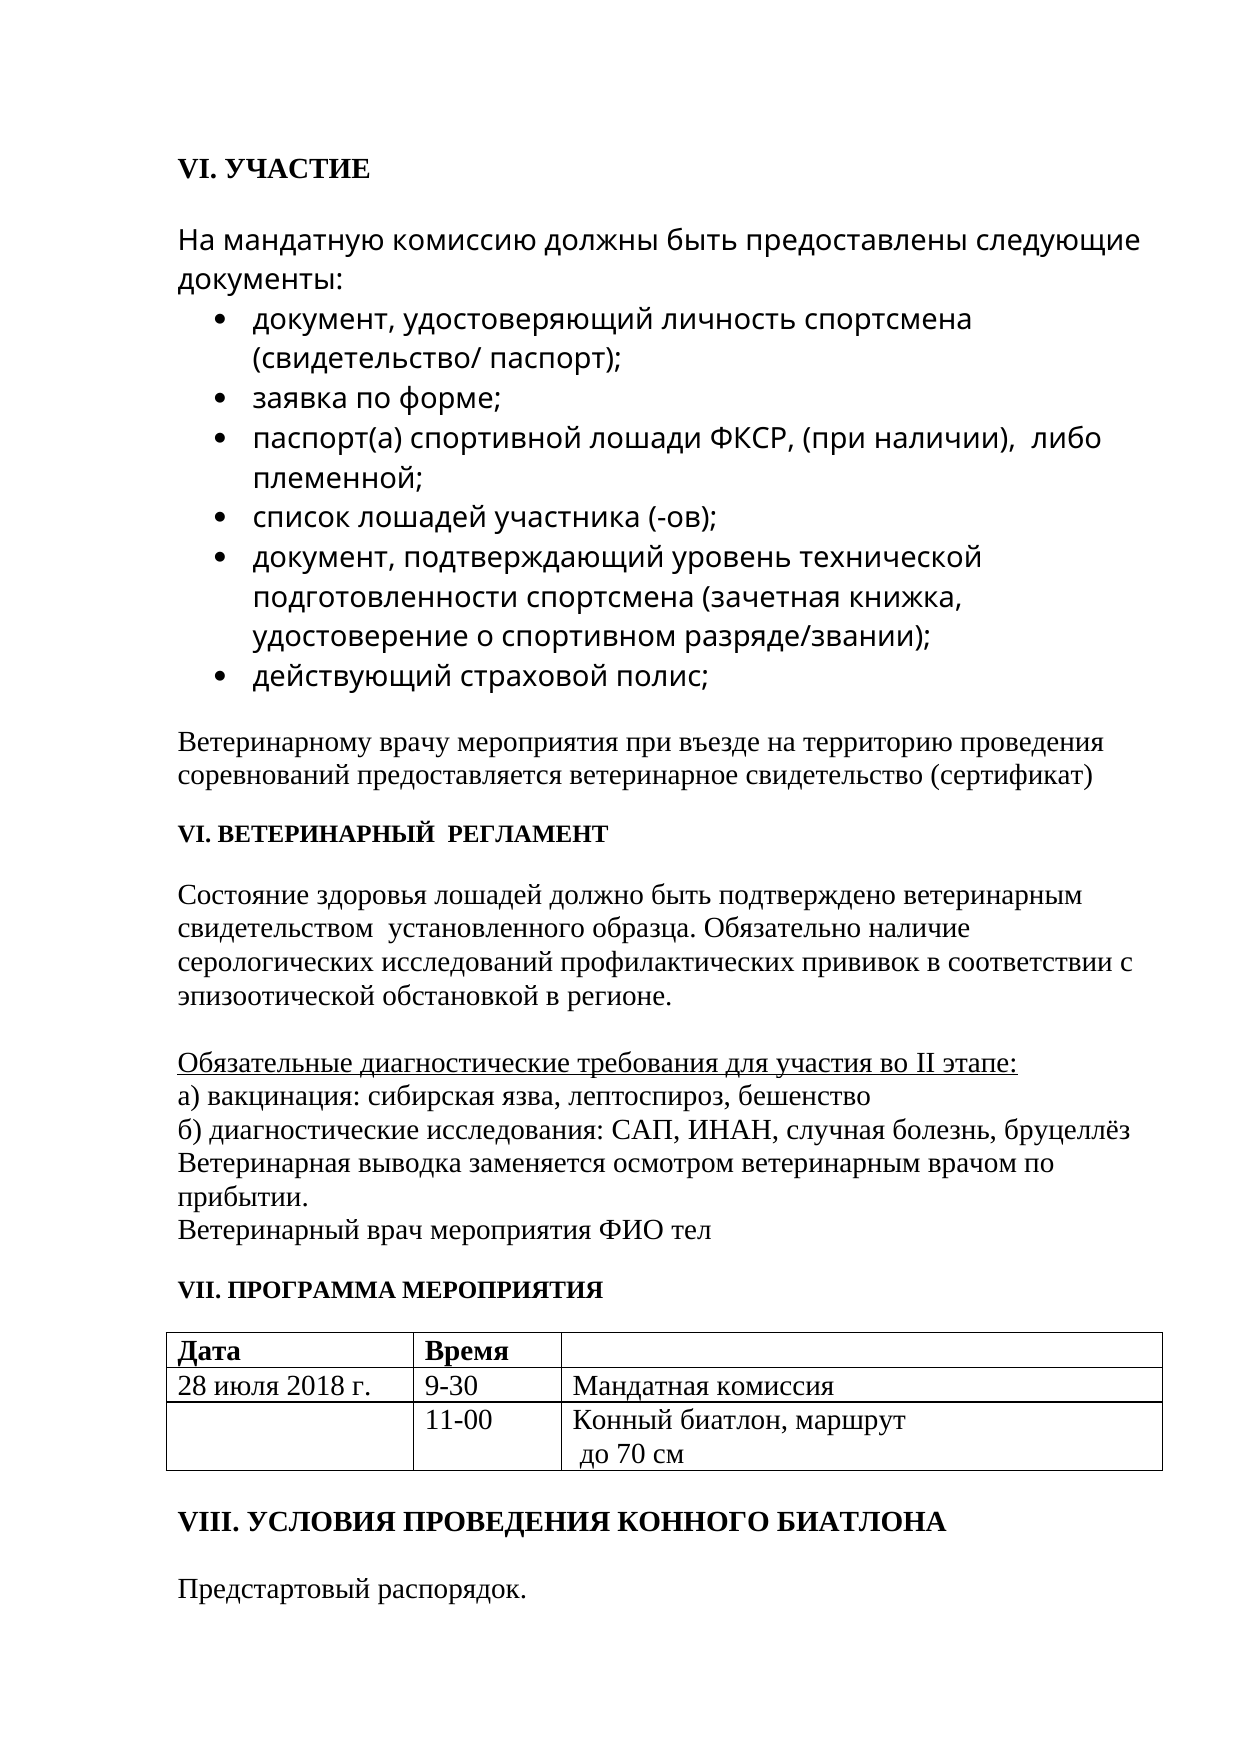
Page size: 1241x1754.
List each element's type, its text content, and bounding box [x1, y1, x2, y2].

list действующий страховой полис; [215, 655, 1152, 695]
text VIII. УСЛОВИЯ ПРОВЕДЕНИЯ КОННОГО БИАТЛОНА [177, 1504, 1152, 1538]
table_header Время [414, 1333, 561, 1367]
table_header [562, 1333, 1162, 1367]
list документ, удостоверяющий личность спортсмена (свидетельство/ паспорт); [215, 298, 1152, 377]
text Предстартовый распорядок. [177, 1571, 1152, 1605]
table_header Дата [167, 1333, 413, 1367]
text Ветеринарная выводка заменяется осмотром ветеринарным врачом по прибытии. [177, 1145, 1152, 1212]
text VI. УЧАСТИЕ [177, 152, 1152, 185]
text a) вакцинация: сибирская язва, лептоспироз, бешенство б) диагностические исследования: САП, ИНАН, случная болезнь, бруцеллёз [878, 1078, 1152, 1145]
table_cell Конный биатлон, маршрут до 70 см [562, 1403, 1162, 1469]
table_cell [167, 1403, 413, 1469]
table_cell 28 июля 2018 г. [167, 1368, 413, 1401]
text VII. ПРОГРАММА МЕРОПРИЯТИЯ [177, 1275, 1152, 1303]
text Обязательные диагностические требования для участия во II этапе: [177, 1045, 1152, 1078]
list список лошадей участника (-ов); [215, 497, 1152, 536]
list заявка по форме; [215, 377, 1152, 417]
table_cell 9-30 [414, 1368, 561, 1401]
list паспорт(а) спортивной лошади ФКСР, (при наличии), либо племенной; [215, 417, 1152, 497]
table_cell 11-00 [414, 1403, 561, 1469]
list документ, подтверждающий уровень технической подготовленности спортсмена (зачетная книжка, удостоверение о спортивном разряде/звании); [215, 536, 1152, 655]
text Состояние здоровья лошадей должно быть подтверждено ветеринарным свидетельством установленного образца. Обязательно наличие серологических исследований профилактических прививок в соответствии с эпизоотической обстановкой в регионе. [177, 877, 1152, 1011]
table_cell Мандатная комиссия [562, 1368, 1162, 1401]
text На мандатную комиссию должны быть предоставлены следующие документы: [177, 219, 1152, 298]
text VI. ВЕТЕРИНАРНЫЙ РЕГЛАМЕНТ [177, 819, 1152, 848]
text Ветеринарный врач мероприятия ФИО тел [177, 1212, 1152, 1246]
text Ветеринарному врачу мероприятия при въезде на территорию проведения соревнований предоставляется ветеринарное свидетельство (сертификат) [177, 724, 1152, 791]
